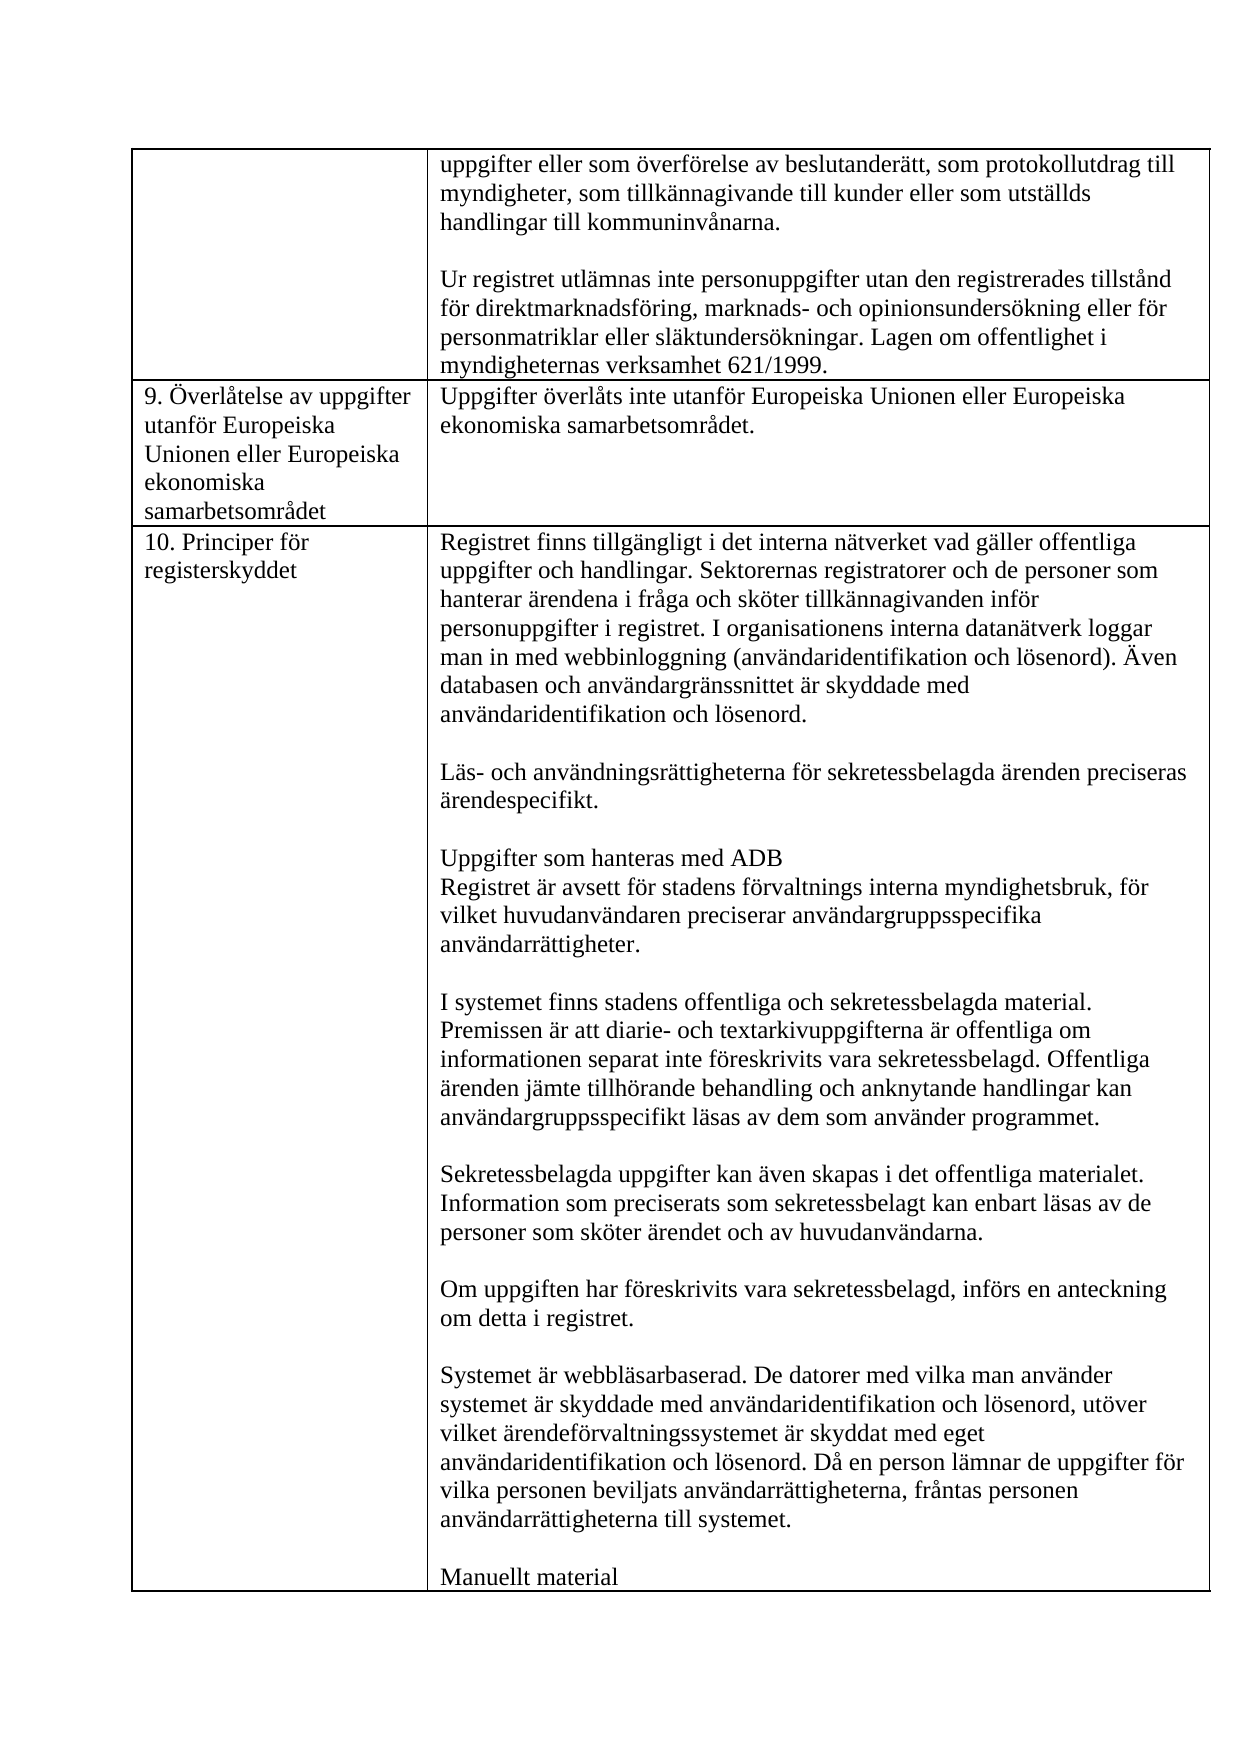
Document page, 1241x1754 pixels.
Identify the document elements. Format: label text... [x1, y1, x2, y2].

table_cell Uppgifter överlåts inte utanför Europeiska Unionen eller Europeiska ekonomiska samarbetsområdet. [428, 381, 1209, 525]
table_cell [428, 150, 1209, 379]
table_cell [133, 527, 427, 1590]
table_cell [428, 527, 1209, 1590]
table_cell 9. Överlåtelse av uppgifter utanför Europeiska Unionen eller Europeiska ekonomiska samarbetsområdet [133, 381, 427, 525]
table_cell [133, 150, 427, 379]
